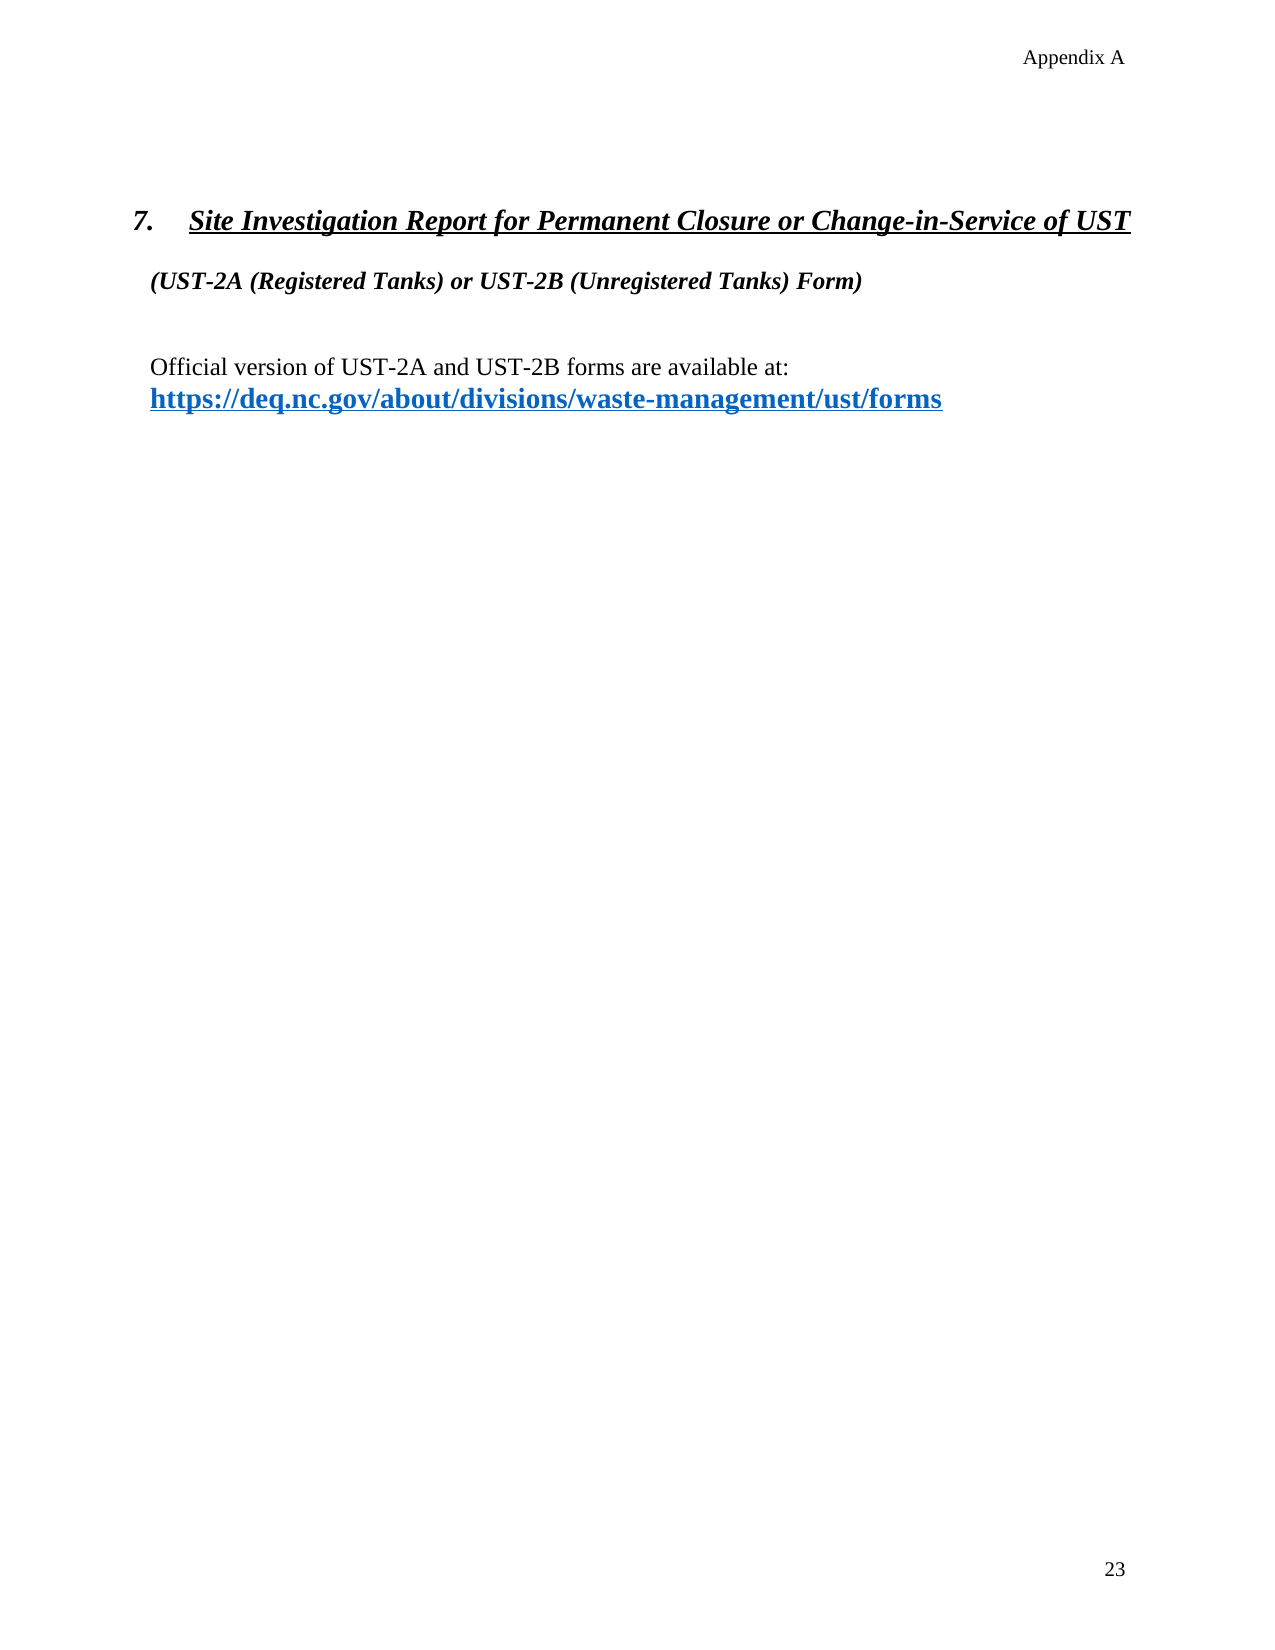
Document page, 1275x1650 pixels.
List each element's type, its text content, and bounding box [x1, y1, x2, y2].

title (UST-2A (Registered Tanks) or UST-2B (Unregistered Tanks) Form) [150, 266, 1125, 294]
title Official version of UST-2A and UST-2B forms are available at: [150, 352, 1125, 381]
subtitle Site Investigation Report for Permanent Closure or Change-in-Service of UST [131, 203, 1134, 237]
title https://deq.nc.gov/about/divisions/waste-management/ust/forms [150, 381, 1125, 414]
